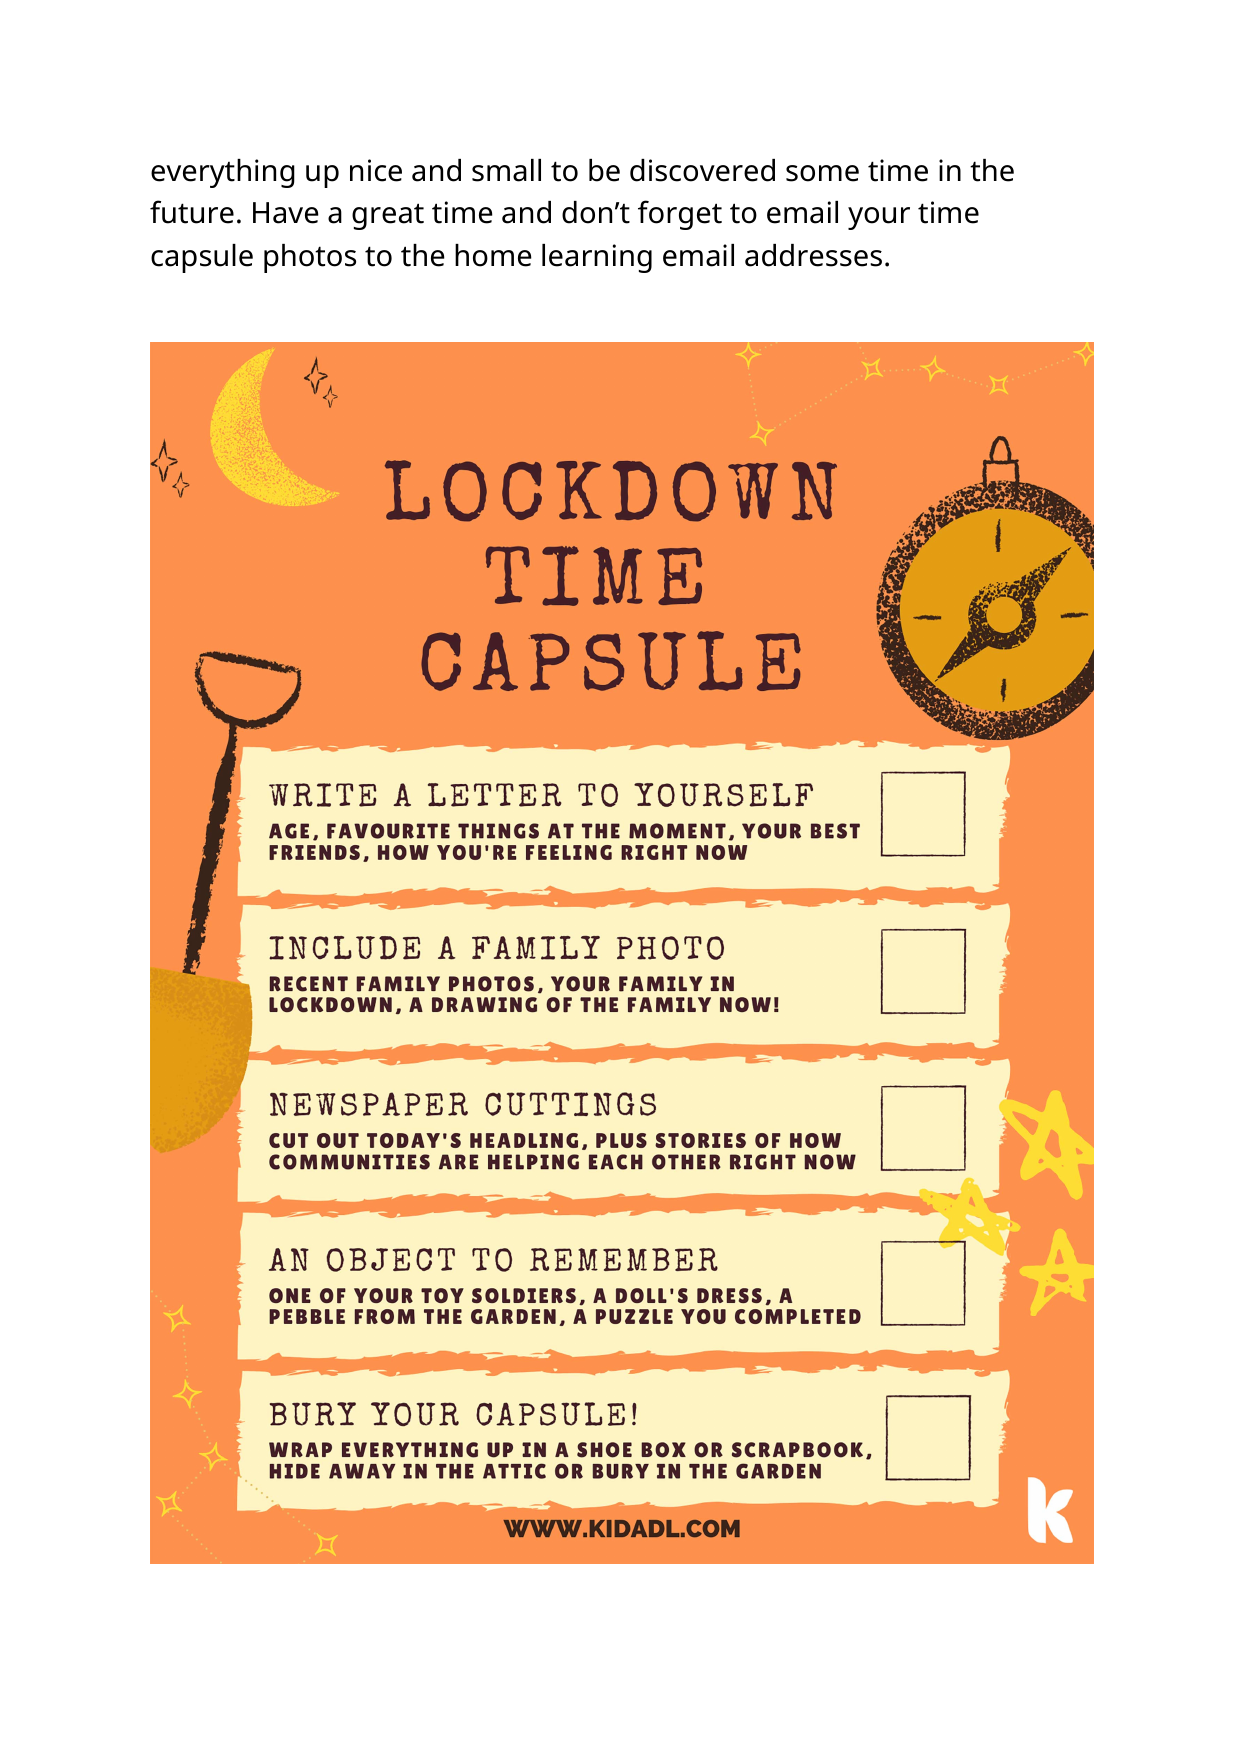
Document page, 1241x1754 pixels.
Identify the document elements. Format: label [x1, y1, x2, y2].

picture [150, 342, 1094, 1564]
text [150, 150, 1090, 275]
